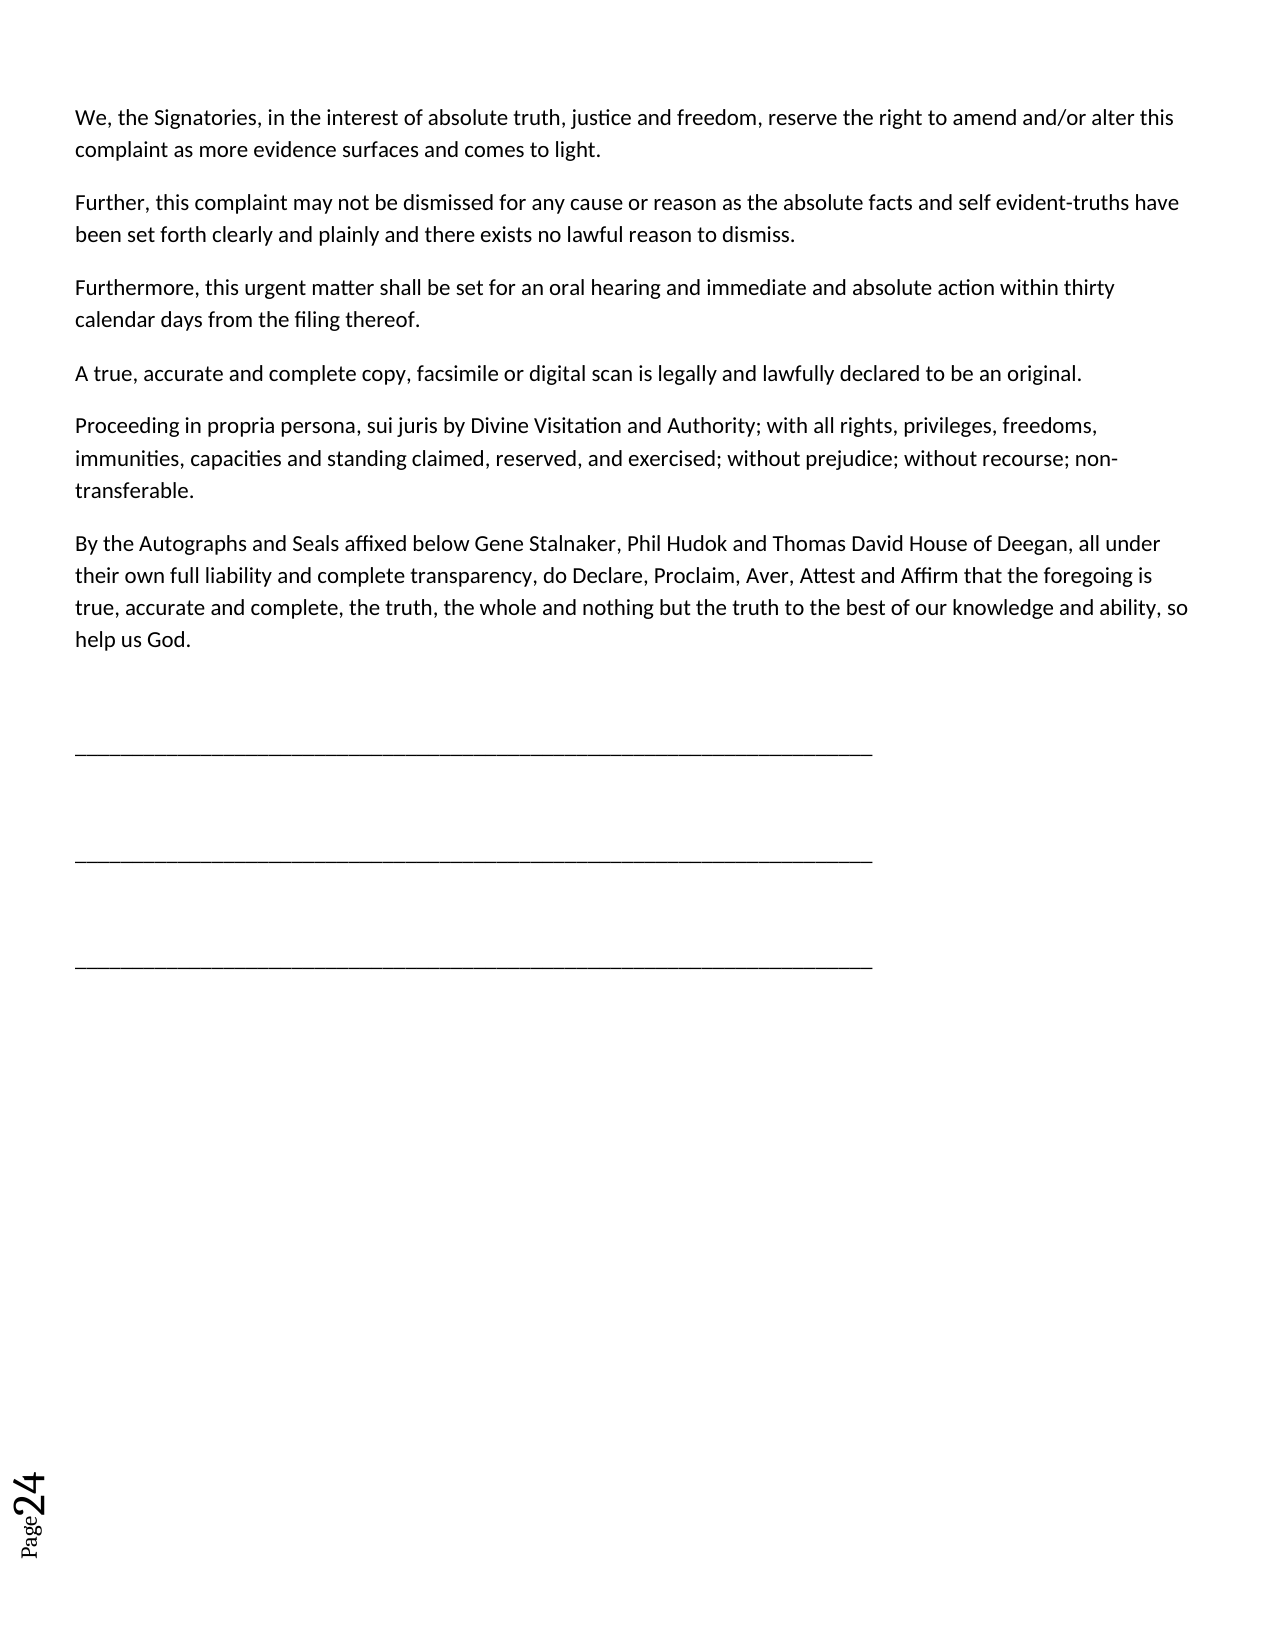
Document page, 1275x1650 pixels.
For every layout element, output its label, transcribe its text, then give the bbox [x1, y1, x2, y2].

text ______________________________________________________________________ [75, 732, 1200, 760]
text ______________________________________________________________________ [75, 838, 1200, 866]
text By the Autographs and Seals affixed below Gene Stalnaker, Phil Hudok and Thomas David House of Deegan, all under their own full liability and complete transparency, do Declare, Proclaim, Aver, Attest and Affirm that the foregoing is true, accurate and complete, the truth, the whole and nothing but the truth to the best of our knowledge and ability, so help us God. [75, 529, 1200, 654]
text ______________________________________________________________________ [75, 944, 1200, 972]
text Furthermore, this urgent matter shall be set for an oral hearing and immediate and absolute action within thirty calendar days from the filing thereof. [75, 273, 1200, 334]
text Further, this complaint may not be dismissed for any cause or reason as the absolute facts and self evident-truths have been set forth clearly and plainly and there exists no lawful reason to dismiss. [75, 188, 1200, 248]
text Proceeding in propria persona, sui juris by Divine Visitation and Authority; with all rights, privileges, freedoms, immunities, capacities and standing claimed, reserved, and exercised; without prejudice; without recourse; non-transferable. [75, 412, 1200, 504]
text A true, accurate and complete copy, facsimile or digital scan is legally and lawfully declared to be an original. [75, 359, 1200, 387]
text We, the Signatories, in the interest of absolute truth, justice and freedom, reserve the right to amend and/or alter this complaint as more evidence surfaces and comes to light. [75, 103, 1200, 163]
